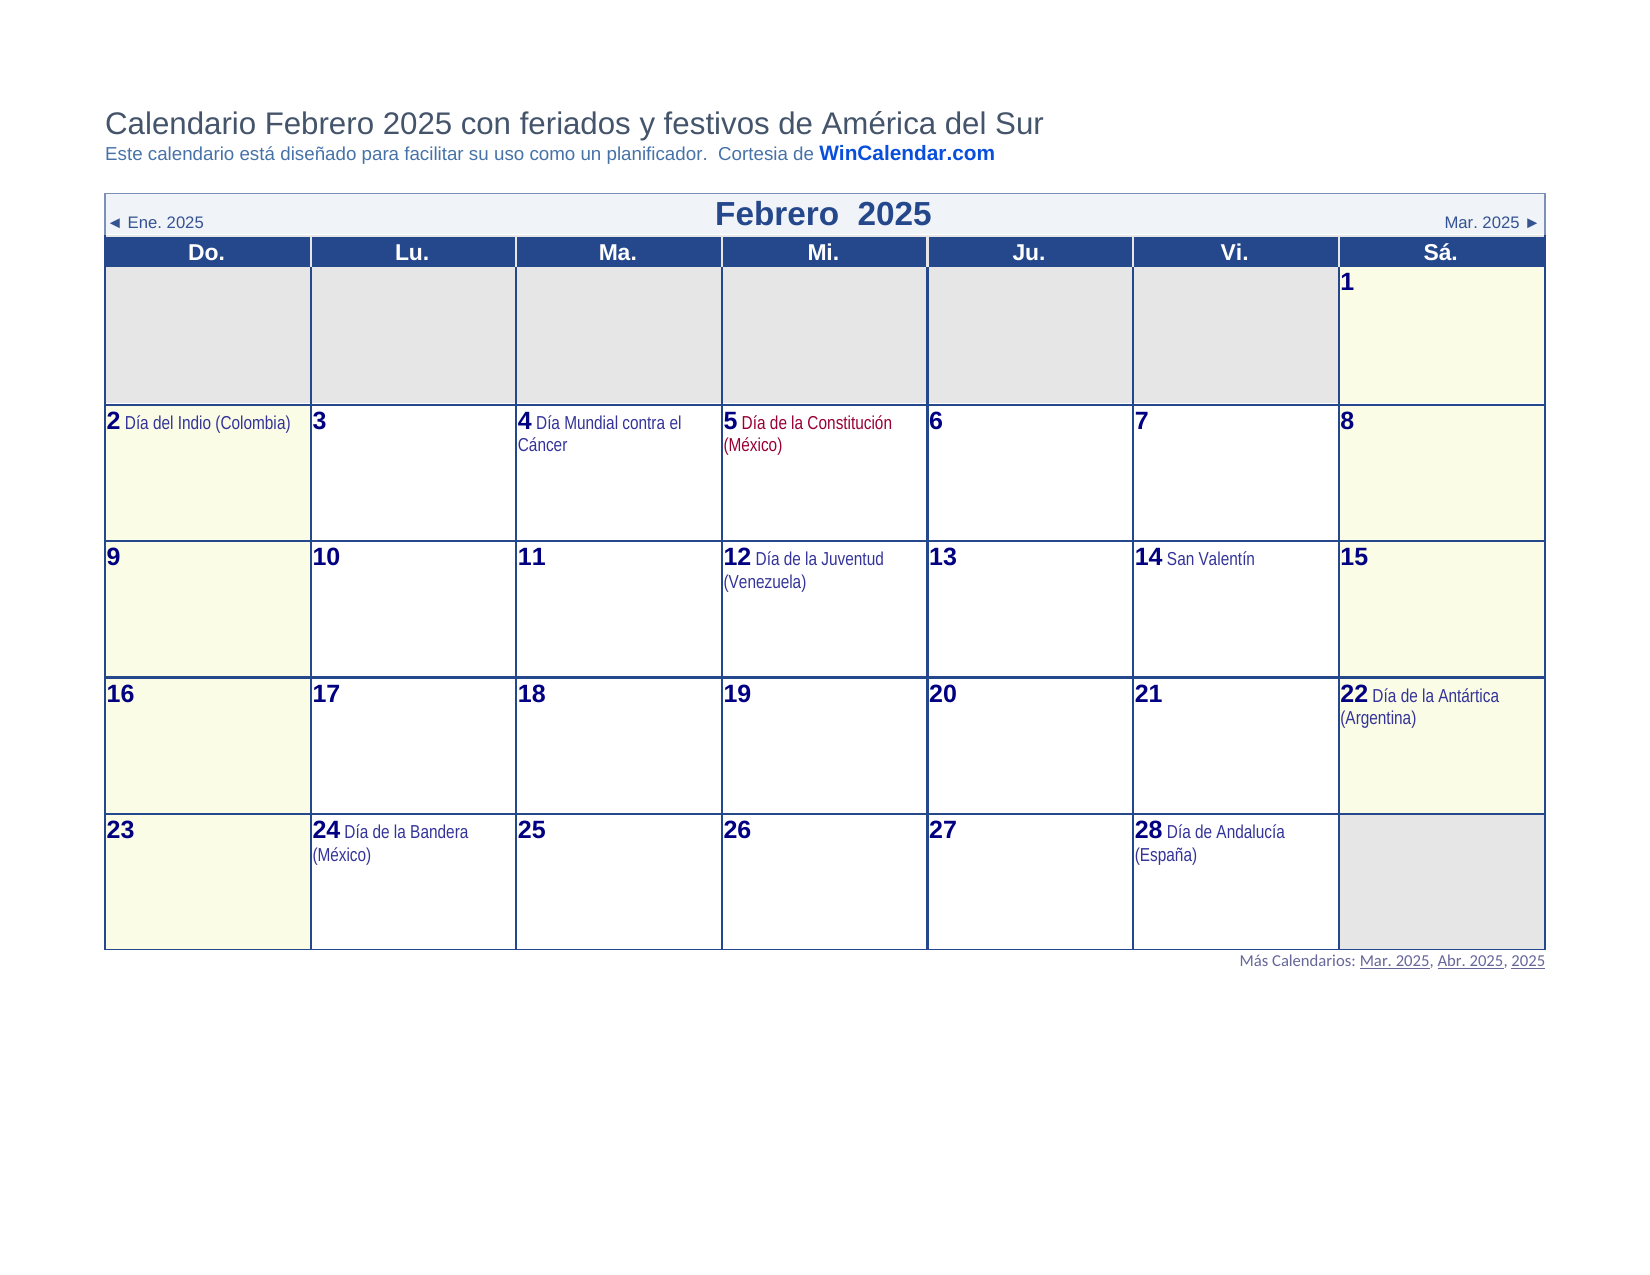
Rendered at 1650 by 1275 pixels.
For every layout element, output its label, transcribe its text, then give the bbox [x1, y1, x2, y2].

table_cell 11 [517, 542, 721, 676]
table_cell [929, 267, 1132, 403]
table_cell 22 Día de la Antártica (Argentina) [1340, 679, 1544, 813]
table_cell Ju. [929, 237, 1132, 267]
table_cell 4 Día Mundial contra el Cáncer [517, 406, 721, 540]
table_header ◄ Ene. 2025 [106, 194, 311, 234]
table_cell 3 [312, 406, 515, 540]
table_cell 26 [723, 815, 926, 949]
table_cell [312, 267, 515, 403]
table_cell 21 [1134, 679, 1338, 813]
table_cell 1 [1340, 267, 1544, 403]
table_cell 27 [929, 815, 1132, 949]
table_cell [723, 267, 926, 403]
table_cell 23 [106, 815, 310, 949]
table_cell 16 [106, 679, 310, 813]
table_cell 2 Día del Indio (Colombia) [106, 406, 310, 540]
table_cell 17 [312, 679, 515, 813]
table_cell 24 Día de la Bandera (México) [312, 815, 515, 949]
table_cell Mi. [723, 237, 926, 267]
table_header Mar. 2025 ► [1339, 194, 1544, 234]
table_cell Lu. [312, 237, 515, 267]
table_cell [1134, 267, 1338, 403]
table_cell 15 [1340, 542, 1544, 676]
table_cell 9 [106, 542, 310, 676]
table_cell 10 [312, 542, 515, 676]
table_cell 20 [929, 679, 1132, 813]
table_cell Ma. [517, 237, 721, 267]
text Calendario Febrero 2025 con feriados y festivos de América del Sur Este calendario está diseñado para facilitar su uso como un planificador. Cortesia de WinCalendar.com [105, 105, 1545, 193]
table_cell [1340, 815, 1544, 949]
table_cell 14 San Valentín [1134, 542, 1338, 676]
table_cell Do. [106, 237, 310, 267]
table_cell 18 [517, 679, 721, 813]
table_cell 25 [517, 815, 721, 949]
table_cell [517, 267, 721, 403]
table_cell 7 [1134, 406, 1338, 540]
table_cell Sá. [1340, 237, 1544, 267]
table_header Febrero 2025 [311, 194, 1339, 234]
table_cell 6 [929, 406, 1132, 540]
table_cell 13 [929, 542, 1132, 676]
table_cell Vi. [1134, 237, 1338, 267]
table_cell 8 [1340, 406, 1544, 540]
table_cell 28 Día de Andalucía (España) [1134, 815, 1338, 949]
table_cell 19 [723, 679, 926, 813]
table_cell 12 Día de la Juventud (Venezuela) [723, 542, 926, 676]
table_cell [106, 267, 310, 403]
table_cell 5 Día de la Constitución (México) [723, 406, 926, 540]
text Más Calendarios: Mar. 2025, Abr. 2025, 2025 [105, 950, 1545, 971]
